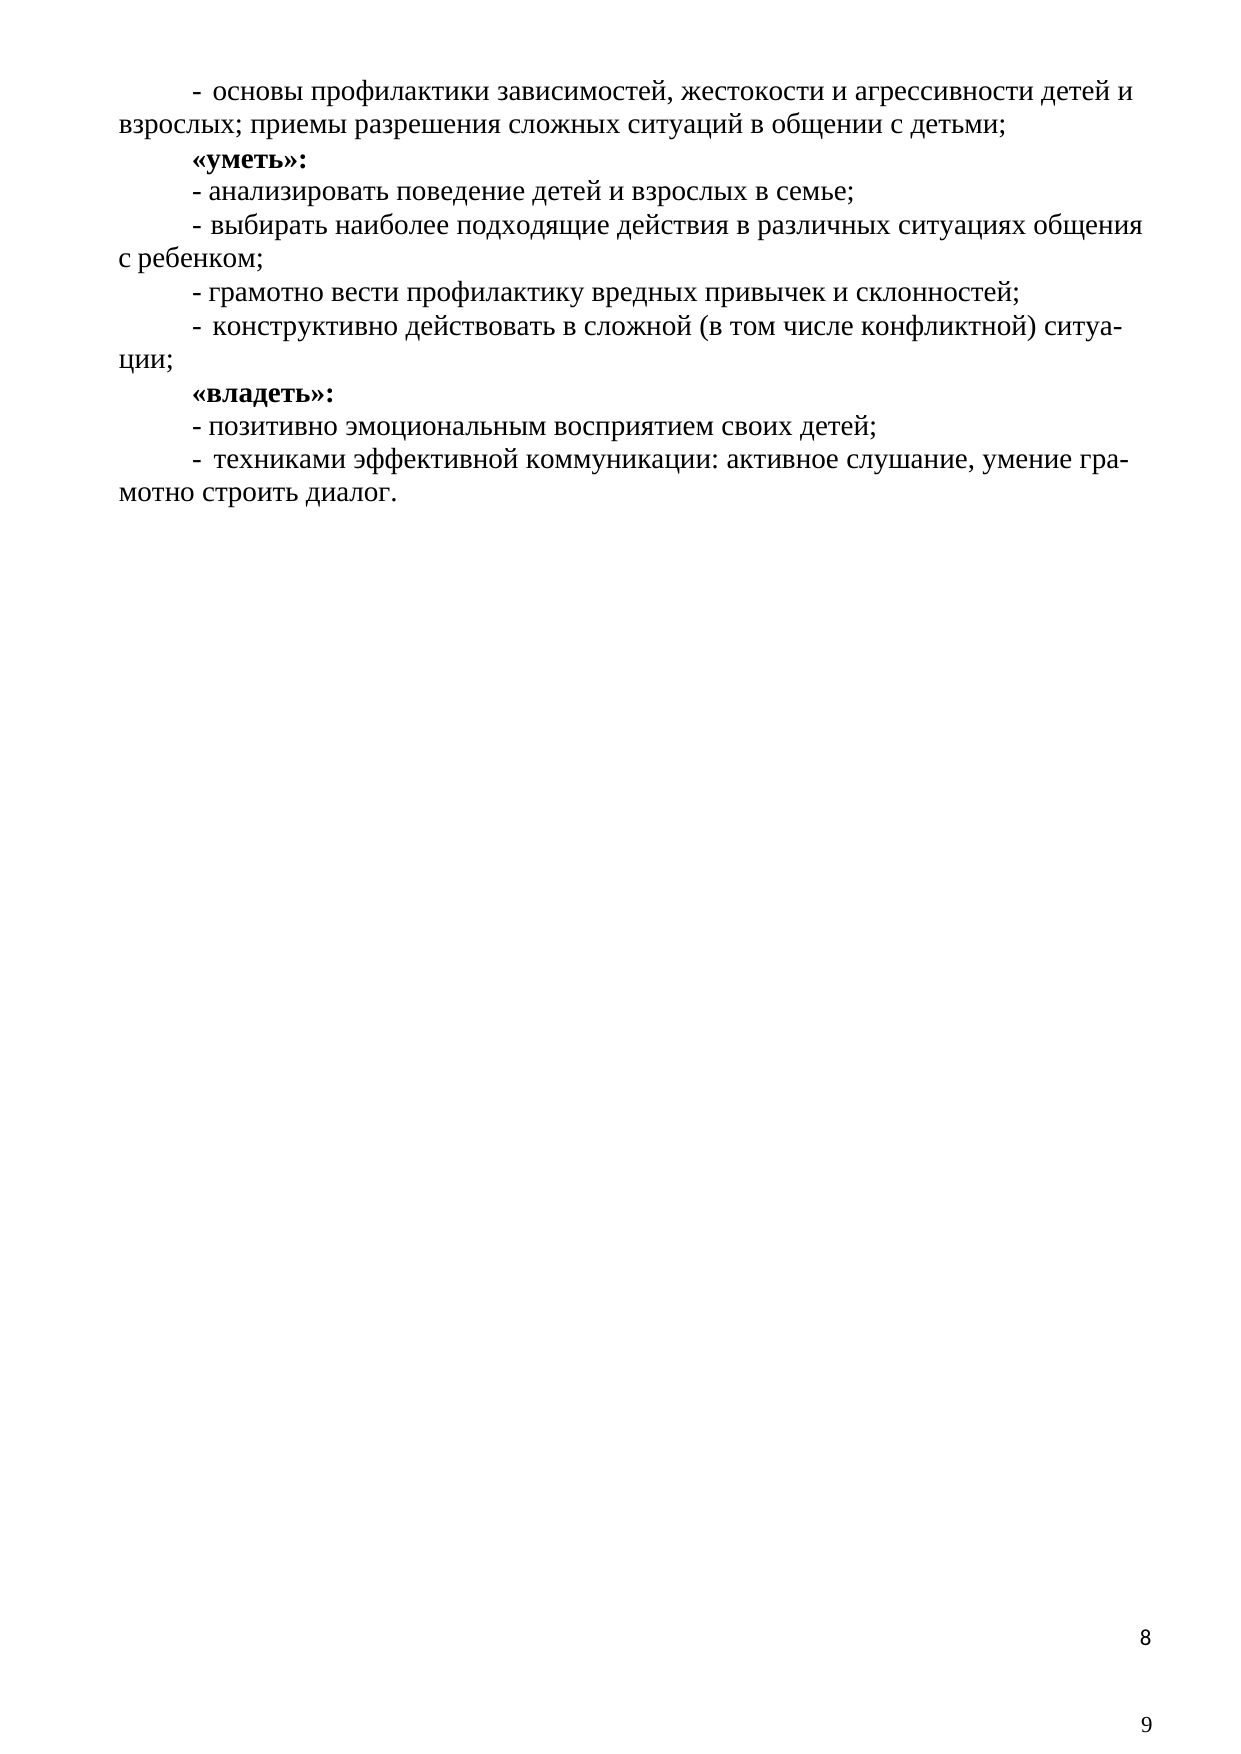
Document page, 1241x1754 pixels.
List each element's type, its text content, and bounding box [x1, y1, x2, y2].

list позитивно эмоциональным восприятием своих детей; [192, 409, 1152, 442]
list ребенком; [118, 241, 1152, 274]
text 8 [1139, 1623, 1152, 1651]
list выбирать наиболее подходящие действия в различных ситуациях общения [192, 207, 1152, 241]
list техниками эффективной коммуникации: активное слушание, умение гра-мотно строить диалог. [119, 443, 1152, 508]
list основы профилактики зависимостей, жестокости и агрессивности детей и взрослых; приемы разрешения сложных ситуаций в общении с детьми; [119, 74, 1150, 140]
list конструктивно действовать в сложной (в том числе конфликтной) ситуа- [192, 308, 1152, 341]
text «уметь»: [192, 141, 1152, 174]
list анализировать поведение детей и взрослых в семье; [192, 174, 1152, 207]
list грамотно вести профилактику вредных привычек и склонностей; [192, 274, 1152, 308]
text ции; [119, 341, 1152, 375]
text «владеть»: [192, 375, 1152, 409]
